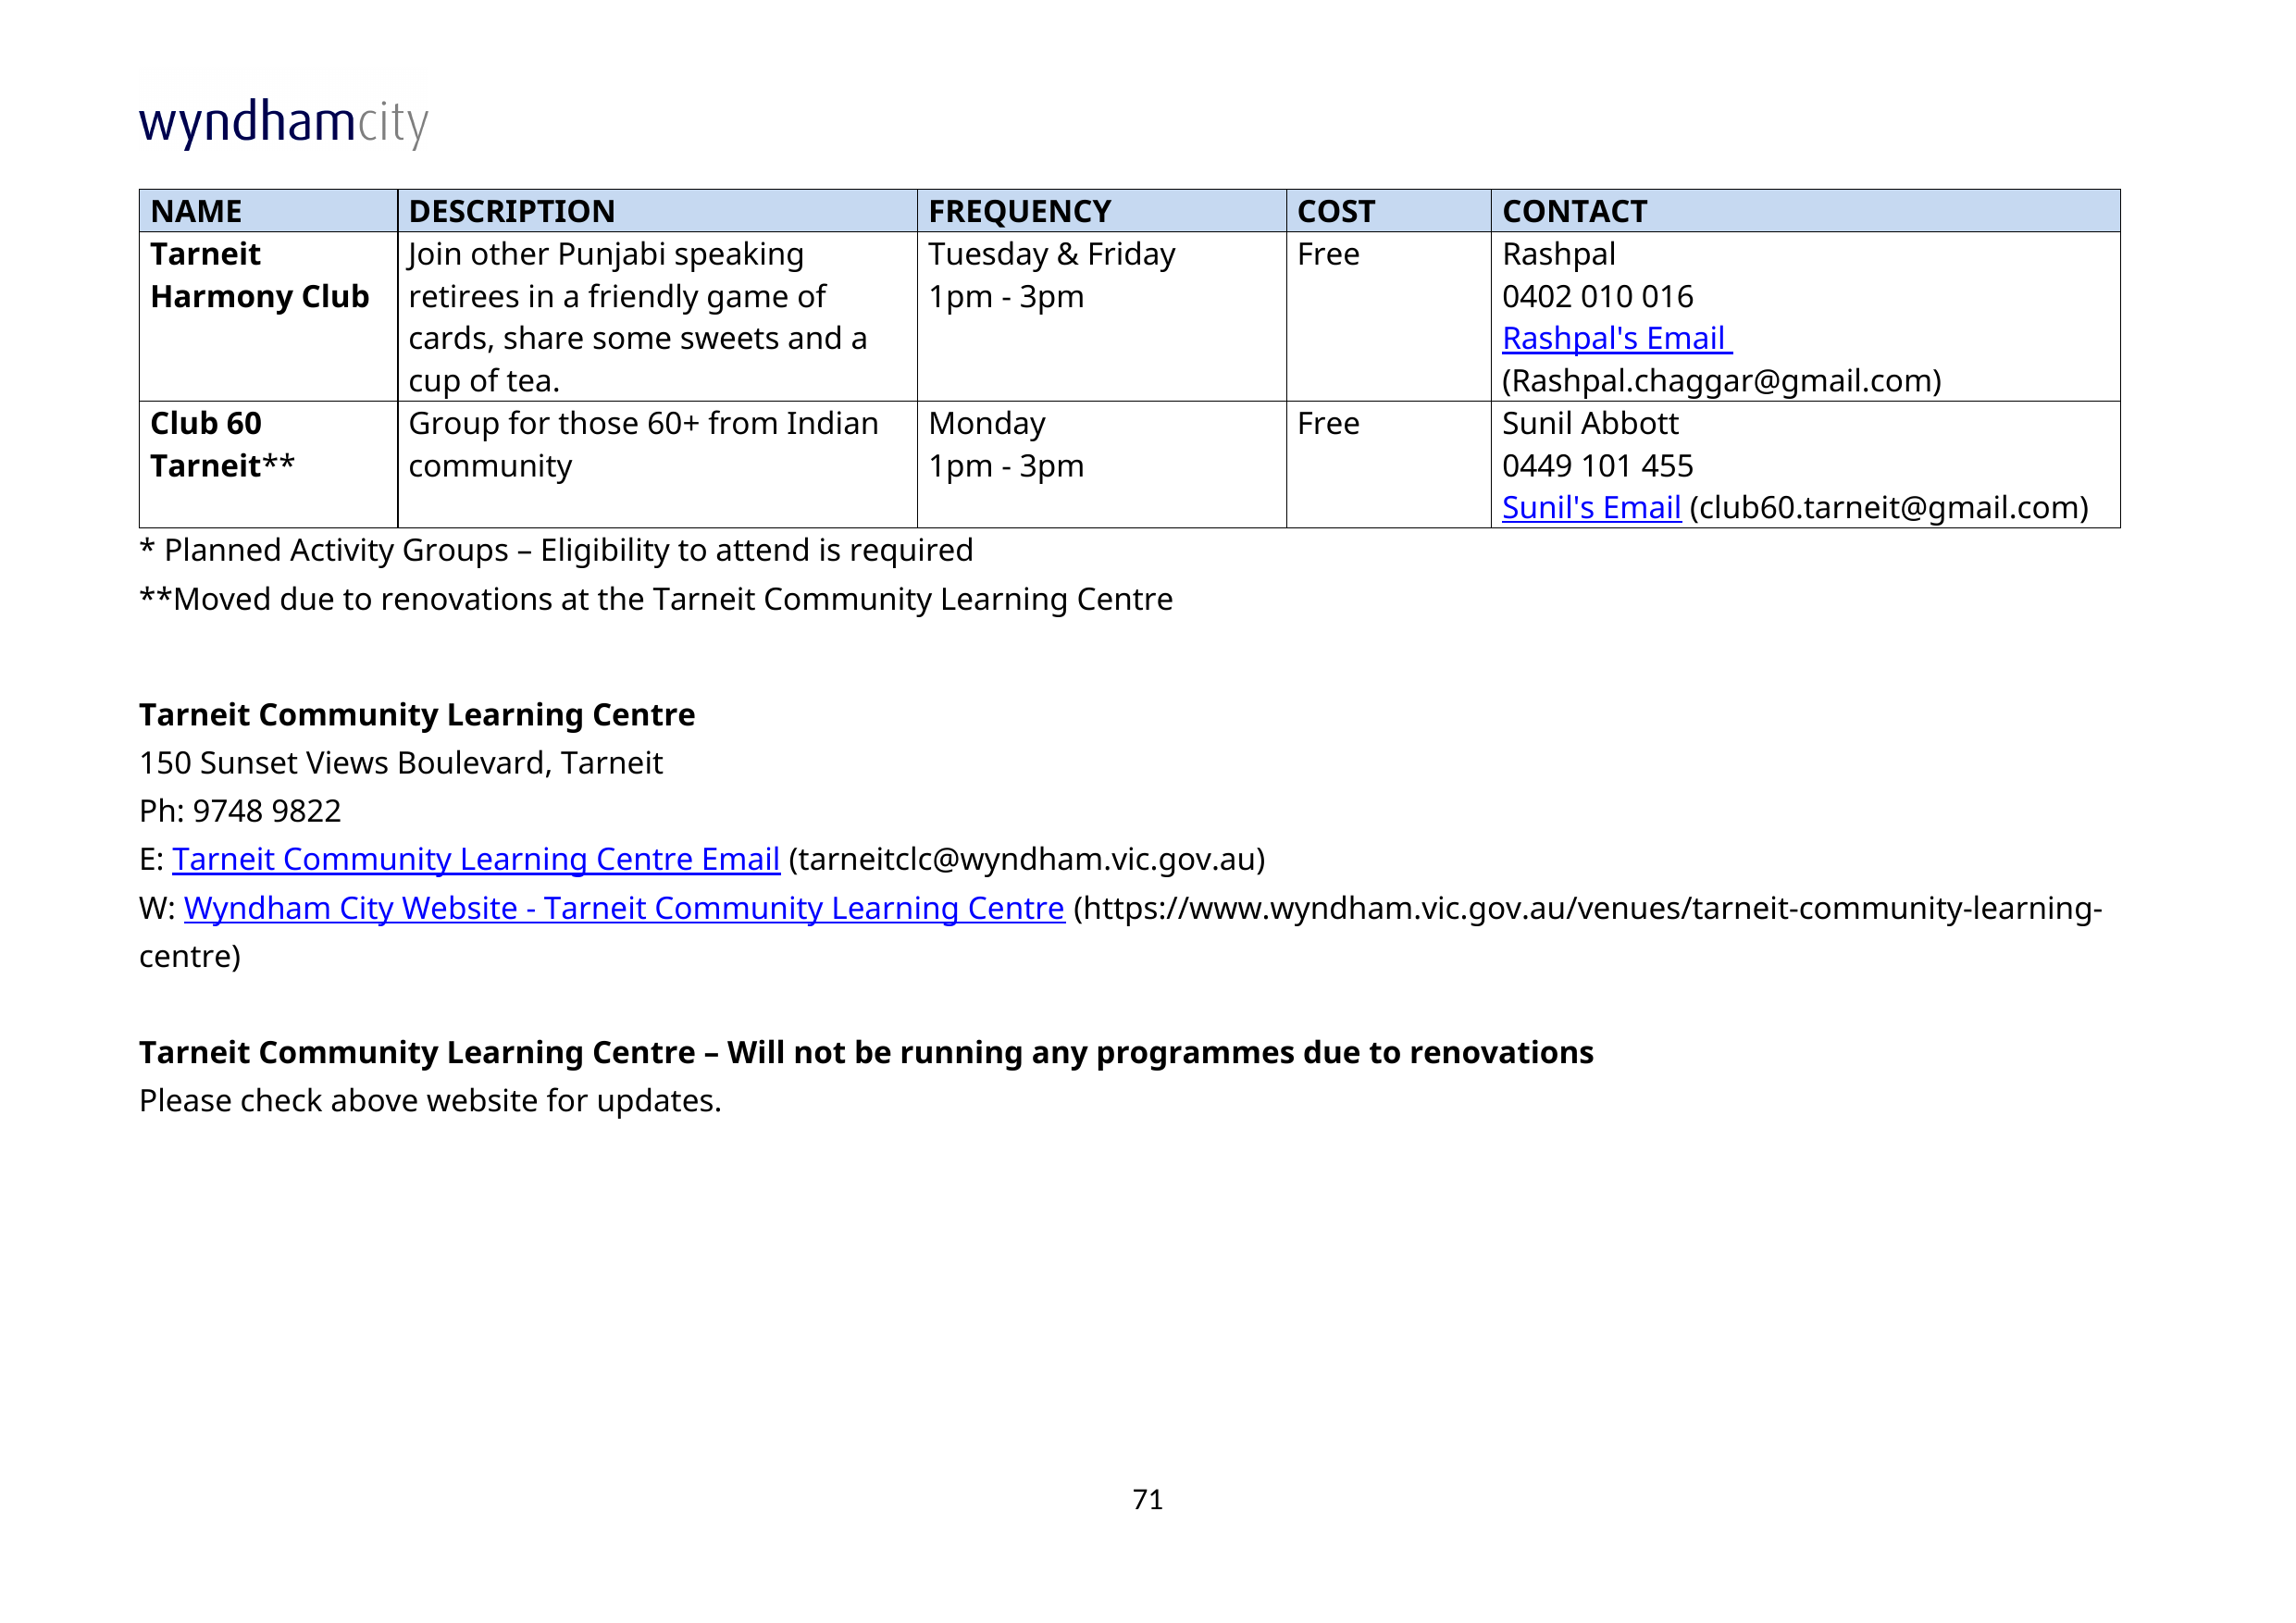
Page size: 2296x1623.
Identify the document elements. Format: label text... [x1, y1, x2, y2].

table_cell Group for those 60+ from Indian community [399, 402, 917, 527]
table_cell Tuesday & Friday 1pm - 3pm [918, 232, 1286, 401]
table_cell Sunil Abbott 0449 101 455 Sunil's Email (club60.tarneit@gmail.com) [1492, 402, 2120, 527]
table_cell Tarneit Harmony Club [140, 232, 397, 401]
picture [139, 68, 428, 151]
text W: Wyndham City Website - Tarneit Community Learning Centre (https://www.wyndham.vic.gov.au/venues/tarneit-community-learning-centre) [139, 886, 2156, 976]
table_cell Free [1287, 402, 1491, 527]
table_header NAME [140, 190, 397, 231]
table_header COST [1287, 190, 1491, 231]
text * Planned Activity Groups – Eligibility to attend is required [139, 528, 2156, 571]
text Ph: 9748 9822 [139, 789, 2156, 831]
table_cell Rashpal 0402 010 016 Rashpal's Email (Rashpal.chaggar@gmail.com) [1492, 232, 2120, 401]
subtitle Tarneit Community Learning Centre [139, 693, 2156, 735]
table_header FREQUENCY [918, 190, 1286, 231]
text Tarneit Community Learning Centre – Will not be running any programmes due to renovations [139, 1031, 2156, 1072]
table_cell Club 60 Tarneit** [140, 402, 397, 527]
text 150 Sunset Views Boulevard, Tarneit [139, 741, 2156, 783]
table_header CONTACT [1492, 190, 2120, 231]
text **Moved due to renovations at the Tarneit Community Learning Centre [139, 576, 2156, 619]
table_cell Monday 1pm - 3pm [918, 402, 1286, 527]
text E: Tarneit Community Learning Centre Email (tarneitclc@wyndham.vic.gov.au) [139, 837, 2156, 880]
text Please check above website for updates. [139, 1079, 2156, 1121]
table_cell Join other Punjabi speaking retirees in a friendly game of cards, share some sweets and a cup of tea. [399, 232, 917, 401]
table_cell Free [1287, 232, 1491, 401]
table_header DESCRIPTION [399, 190, 917, 231]
